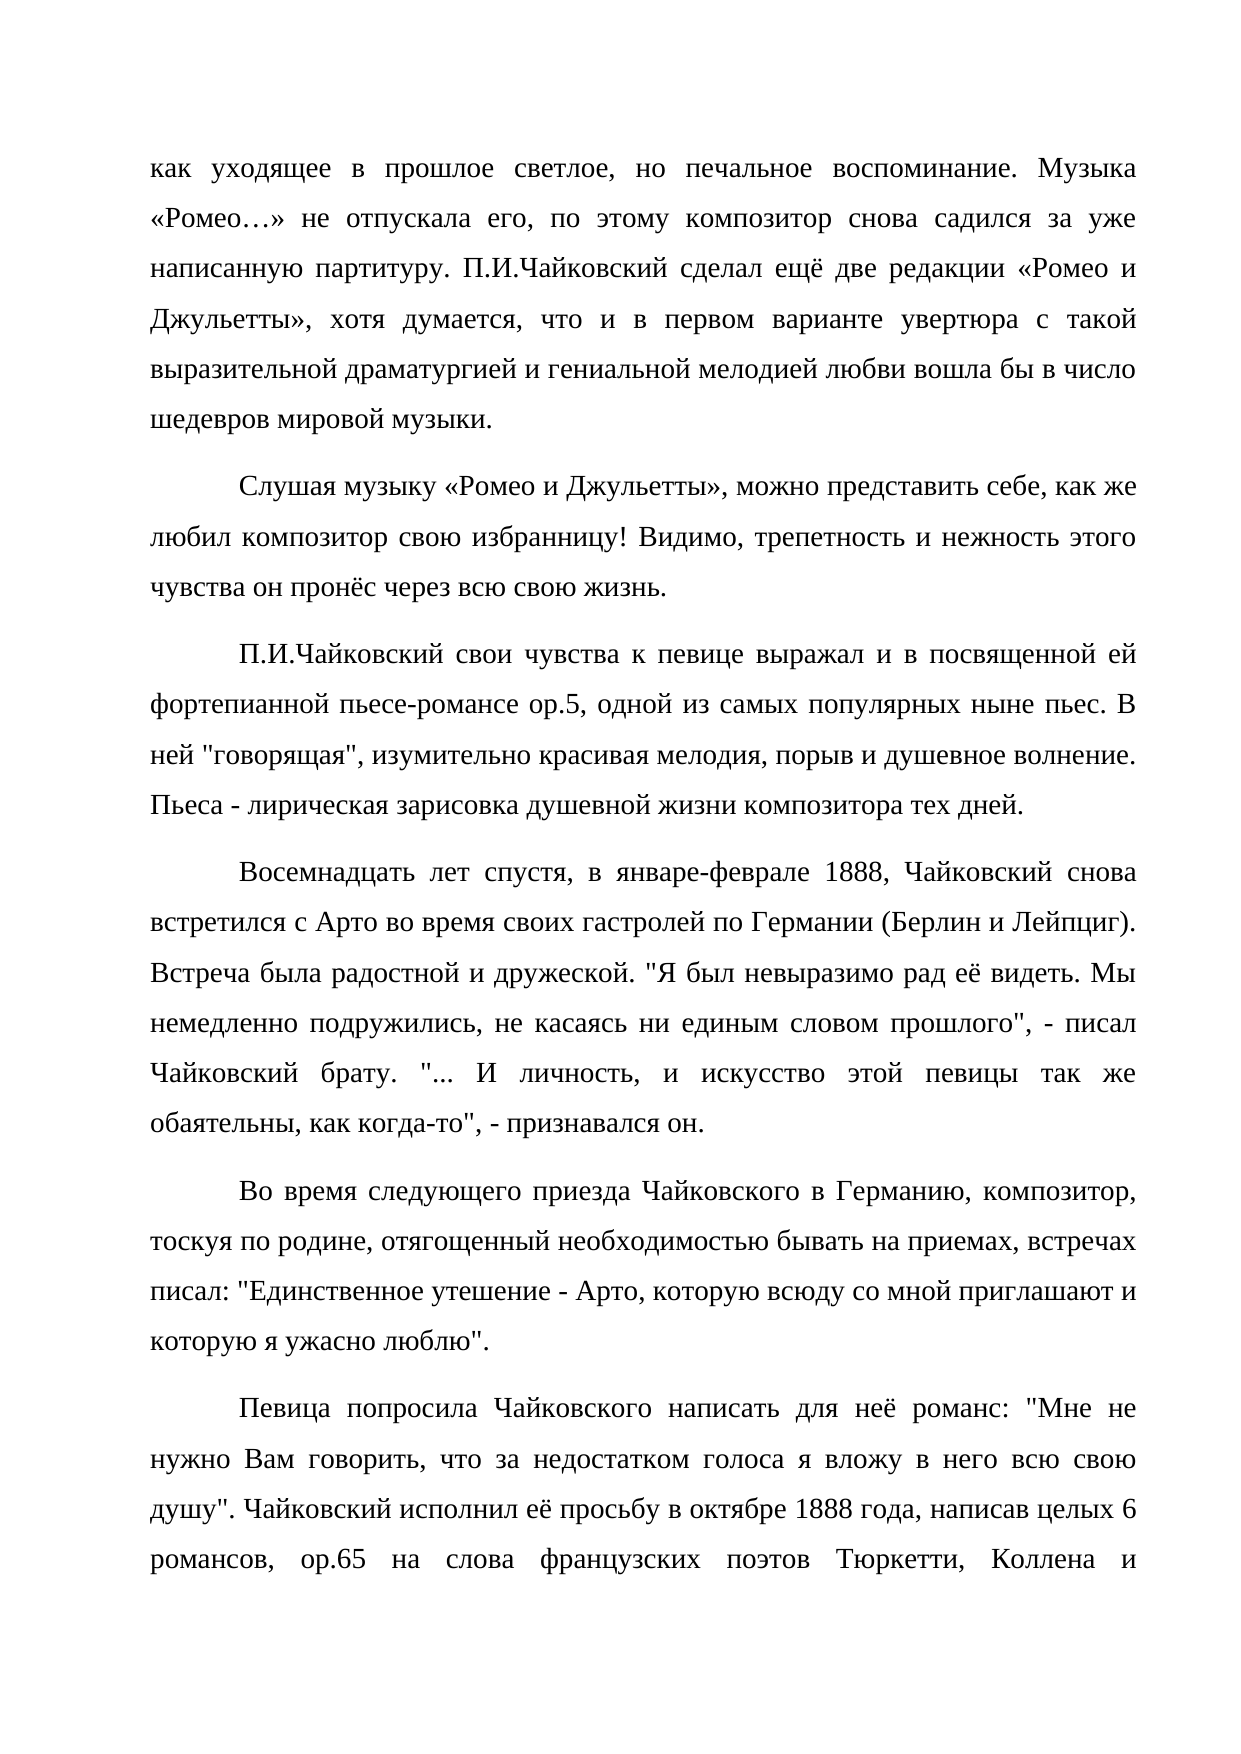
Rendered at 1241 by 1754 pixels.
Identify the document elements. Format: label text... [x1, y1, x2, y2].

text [150, 1391, 1138, 1575]
text Слушая музыку «Ромео и Джульетты», можно представить себе, как же любил композитор свою избранницу! Видимо, трепетность и нежность этого чувства он пронёс через всю свою жизнь. [150, 468, 1138, 603]
text Восемнадцать лет спустя, в январе-феврале 1888, Чайковский снова встретился с Арто во время своих гастролей по Германии (Берлин и Лейпциг). Встреча была радостной и дружеской. "Я был невыразимо рад её видеть. Мы немедленно подружились, не касаясь ни единым словом прошлого", - писал Чайковский брату. "... И личность, и искусство этой певицы так же обаятельны, как когда-то", - признавался он. [150, 854, 1138, 1139]
text П.И.Чайковский свои чувства к певице выражал и в посвященной ей фортепианной пьесе-романсе ор.5, одной из самых популярных ныне пьес. В ней "говорящая", изумительно красивая мелодия, порыв и душевное волнение. Пьеса - лирическая зарисовка душевной жизни композитора тех дней. [150, 636, 1138, 821]
text Во время следующего приезда Чайковского в Германию, композитор, тоскуя по родине, отягощенный необходимостью бывать на приемах, встречах писал: "Единственное утешение - Арто, которую всюду со мной приглашают и которую я ужасно люблю". [150, 1173, 1138, 1357]
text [150, 150, 1138, 435]
